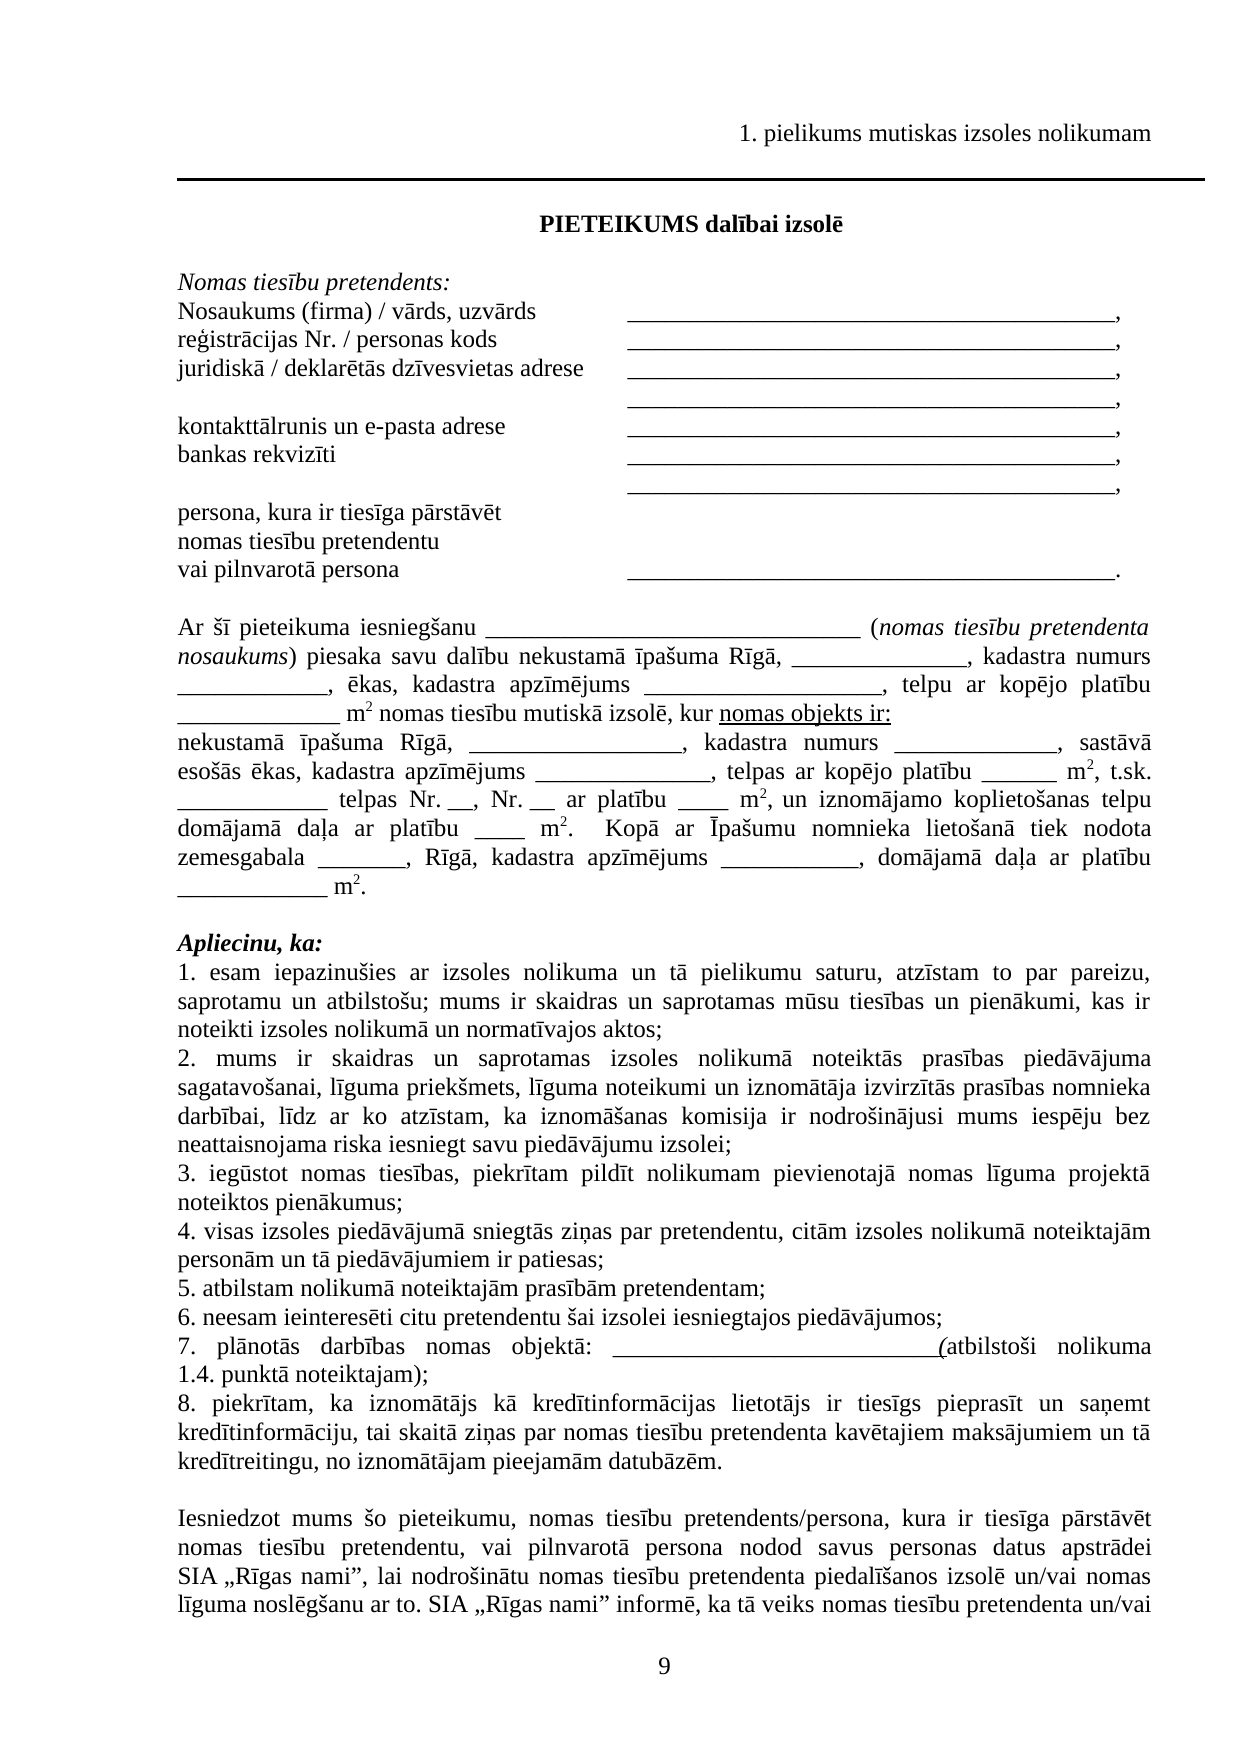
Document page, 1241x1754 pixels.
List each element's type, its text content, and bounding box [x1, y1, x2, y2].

text _______________________________________, [177, 468, 1152, 497]
text Nomas tiesību pretendents: [177, 267, 1152, 296]
text 3. iegūstot nomas tiesības, piekrītam pildīt nolikumam pievienotajā nomas līguma projektā noteiktos pienākumus; [177, 1158, 1152, 1216]
text nomas tiesību pretendentu [177, 526, 1152, 554]
text nekustamā īpašuma Rīgā, _________________, kadastra numurs _____________, sastāvā esošās ēkas, kadastra apzīmējums ______________, telpas ar kopējo platību ______ m2, t.sk. ____________ telpas Nr. __, Nr. __ ar platību ____ m2, un iznomājamo koplietošanas telpu domājamā daļa ar platību ____ m2. Kopā ar Īpašumu nomnieka lietošanā tiek nodota zemesgabala _______, Rīgā, kadastra apzīmējums ___________, domājamā daļa ar platību ____________ m2. [177, 727, 1152, 899]
text vai pilnvarotā persona _______________________________________. [177, 554, 1152, 583]
text 5. atbilstam nolikumā noteiktajām prasībām pretendentam; [177, 1273, 1152, 1302]
text Ar šī pieteikuma iesniegšanu ______________________________ (nomas tiesību pretendenta nosaukums) piesaka savu dalību nekustamā īpašuma Rīgā, ______________, kadastra numurs ____________, ēkas, kadastra apzīmējums ___________________, telpu ar kopējo platību _____________ m2 nomas tiesību mutiskā izsolē, kur nomas objekts ir: [177, 612, 1152, 727]
text 4. visas izsoles piedāvājumā sniegtās ziņas par pretendentu, citām izsoles nolikumā noteiktajām personām un tā piedāvājumiem ir patiesas; [177, 1216, 1152, 1273]
text PIETEIKUMS dalībai izsolē [177, 209, 1205, 238]
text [177, 1503, 1152, 1618]
text Apliecinu, ka: [177, 928, 1152, 957]
text Nosaukums (firma) / vārds, uzvārds _______________________________________, [177, 296, 1152, 324]
text persona, kura ir tiesīga pārstāvēt [177, 497, 1152, 526]
text 2. mums ir skaidras un saprotamas izsoles nolikumā noteiktās prasības piedāvājuma sagatavošanai, līguma priekšmets, līguma noteikumi un iznomātāja izvirzītās prasības nomnieka darbībai, līdz ar ko atzīstam, ka iznomāšanas komisija ir nodrošinājusi mums iespēju bez neattaisnojama riska iesniegt savu piedāvājumu izsolei; [177, 1043, 1152, 1158]
text 6. neesam ieinteresēti citu pretendentu šai izsolei iesniegtajos piedāvājumos; [177, 1302, 1152, 1331]
text _______________________________________, [177, 382, 1152, 411]
text reģistrācijas Nr. / personas kods _______________________________________, [177, 324, 1152, 353]
text kontakttālrunis un e-pasta adrese _______________________________________, [177, 411, 1152, 439]
text 8. piekrītam, ka iznomātājs kā kredītinformācijas lietotājs ir tiesīgs pieprasīt un saņemt kredītinformāciju, tai skaitā ziņas par nomas tiesību pretendenta kavētajiem maksājumiem un tā kredītreitingu, no iznomātājam pieejamām datubāzēm. [177, 1388, 1152, 1474]
text 7. plānotās darbības nomas objektā: __________________________(atbilstoši nolikuma 1.4. punktā noteiktajam); [177, 1331, 1152, 1388]
text 1. pielikums mutiskas izsoles nolikumam [627, 118, 1152, 147]
text 1. esam iepazinušies ar izsoles nolikuma un tā pielikumu saturu, atzīstam to par pareizu, saprotamu un atbilstošu; mums ir skaidras un saprotamas mūsu tiesības un pienākumi, kas ir noteikti izsoles nolikumā un normatīvajos aktos; [177, 957, 1152, 1043]
text juridiskā / deklarētās dzīvesvietas adrese _______________________________________, [177, 353, 1152, 382]
text bankas rekvizīti _______________________________________, [177, 439, 1152, 468]
